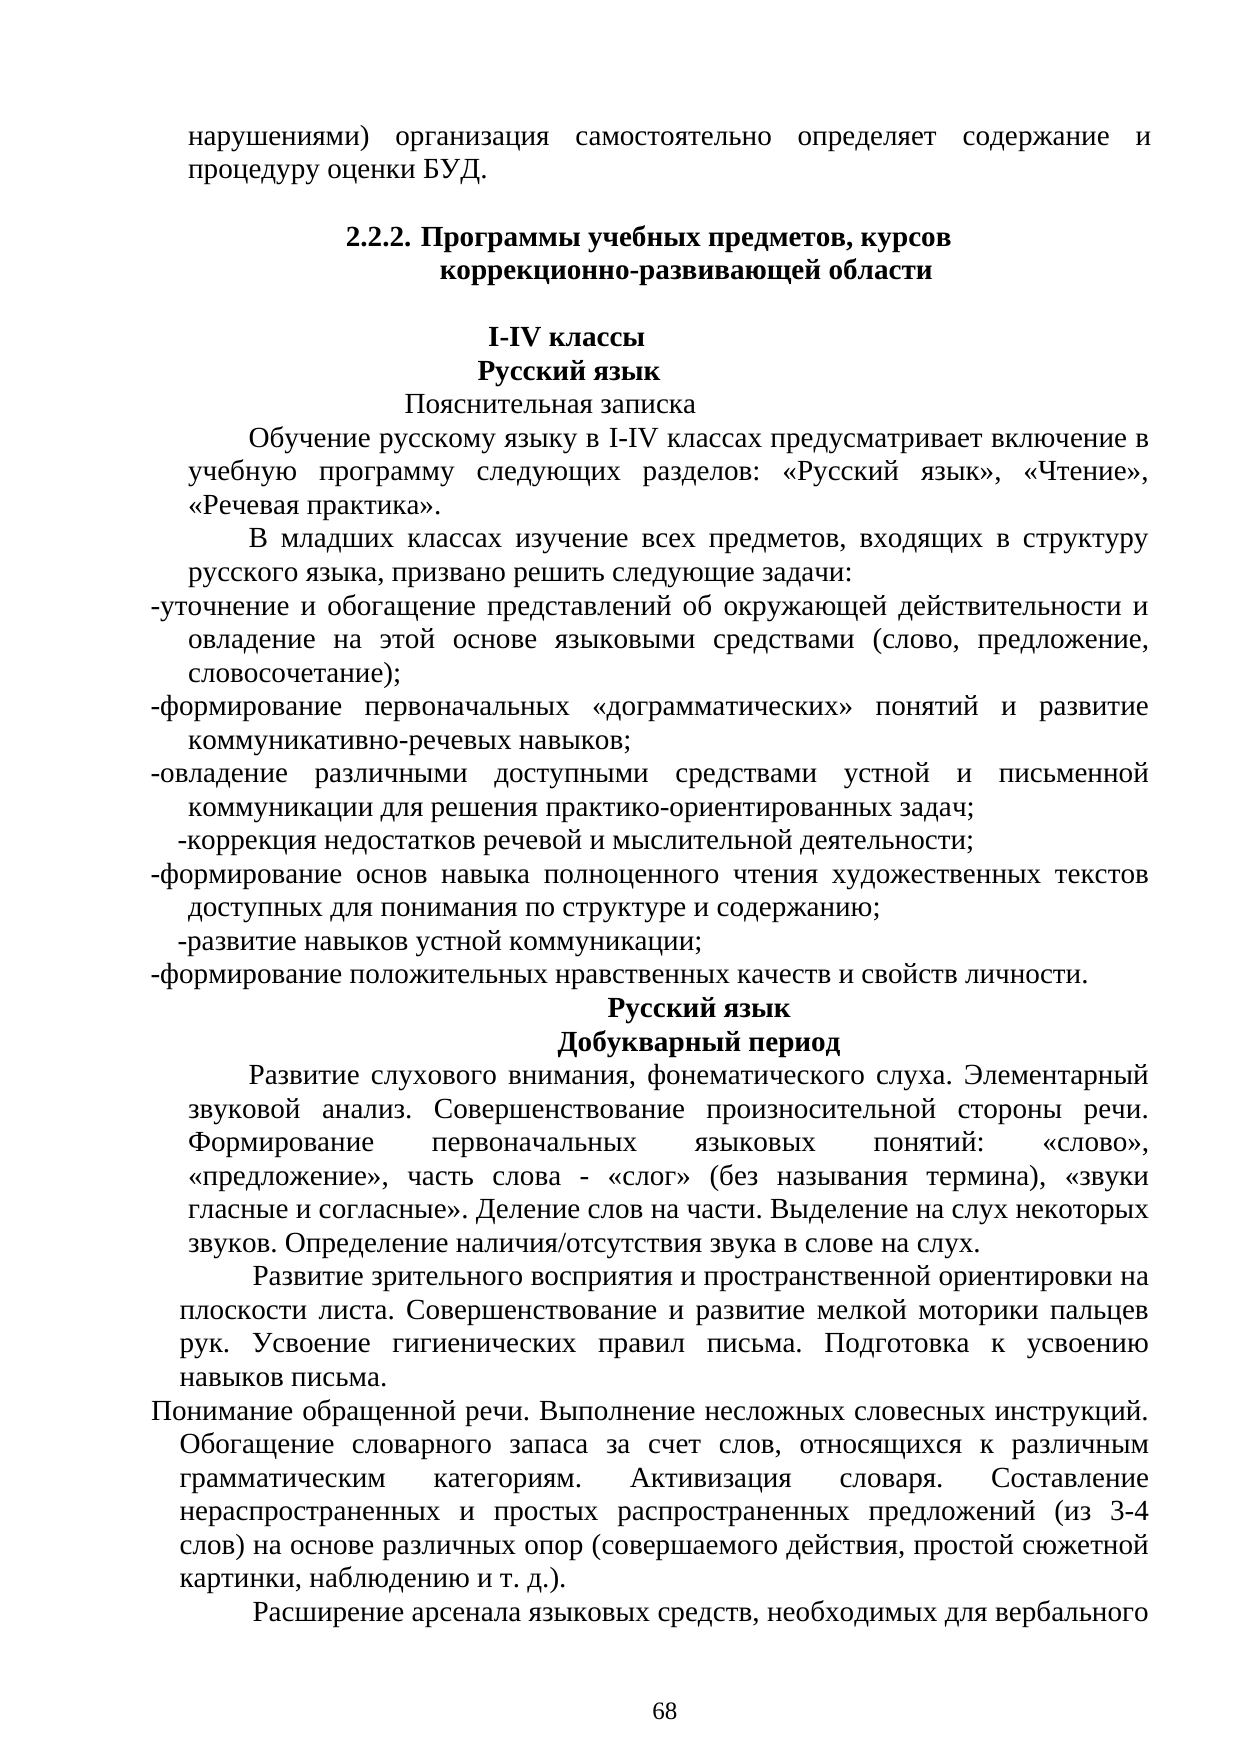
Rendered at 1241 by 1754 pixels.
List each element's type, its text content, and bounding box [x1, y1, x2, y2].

text Добукварный период [188, 1024, 1149, 1057]
text -развитие навыков устной коммуникации; [177, 923, 1152, 957]
text -формирование основ навыка полноценного чтения художественных текстов доступных для понимания по структуре и содержанию; [150, 856, 1149, 923]
text Понимание обращенной речи. Выполнение несложных словесных инструкций. Обогащение словарного запаса за счет слов, относящихся к различным грамматическим категориям. Активизация словаря. Составление нераспространенных и простых распространенных предложений (из 3-4 слов) на основе различных опор (совершаемого действия, простой сюжетной картинки, наблюдению и т. д.). [142, 1393, 1149, 1594]
text -уточнение и обогащение представлений об окружающей действительности и овладение на этой основе языковыми средствами (слово, предложение, словосочетание); [150, 588, 1149, 688]
text Развитие зрительного восприятия и пространственной ориентировки на плоскости листа. Совершенствование и развитие мелкой моторики пальцев рук. Усвоение гигиенических правил письма. Подготовка к усвоению навыков письма. [179, 1258, 1149, 1393]
text Русский язык [150, 353, 987, 386]
text -коррекция недостатков речевой и мыслительной деятельности; [177, 822, 1152, 856]
text -формирование положительных нравственных качеств и свойств личности. [150, 957, 1149, 990]
text Развитие слухового внимания, фонематического слуха. Элементарный звуковой анализ. Совершенствование произносительной стороны речи. Формирование первоначальных языковых понятий: «слово», «предложение», часть слова - «слог» (без называния термина), «звуки гласные и согласные». Деление слов на части. Выделение на слух некоторых звуков. Определение наличия/отсутствия звука в слове на слух. [188, 1057, 1149, 1258]
list Программы учебных предметов, курсов коррекционно-развивающей области [310, 219, 987, 286]
text Русский язык [188, 990, 1149, 1024]
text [179, 1594, 1149, 1627]
text В младших классах изучение всех предметов, входящих в структуру русского языка, призвано решить следующие задачи: [188, 521, 1149, 588]
text Обучение русскому языку в I-IV классах предусматривает включение в учебную программу следующих разделов: «Русский язык», «Чтение», «Речевая практика». [188, 420, 1149, 521]
text Пояснительная записка [404, 386, 987, 420]
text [188, 118, 1152, 185]
text -формирование первоначальных «дограмматических» понятий и развитие коммуникативно-речевых навыков; [150, 688, 1149, 755]
text -овладение различными доступными средствами устной и письменной коммуникации для решения практико-ориентированных задач; [150, 755, 1149, 822]
text I-IV классы [146, 319, 987, 353]
